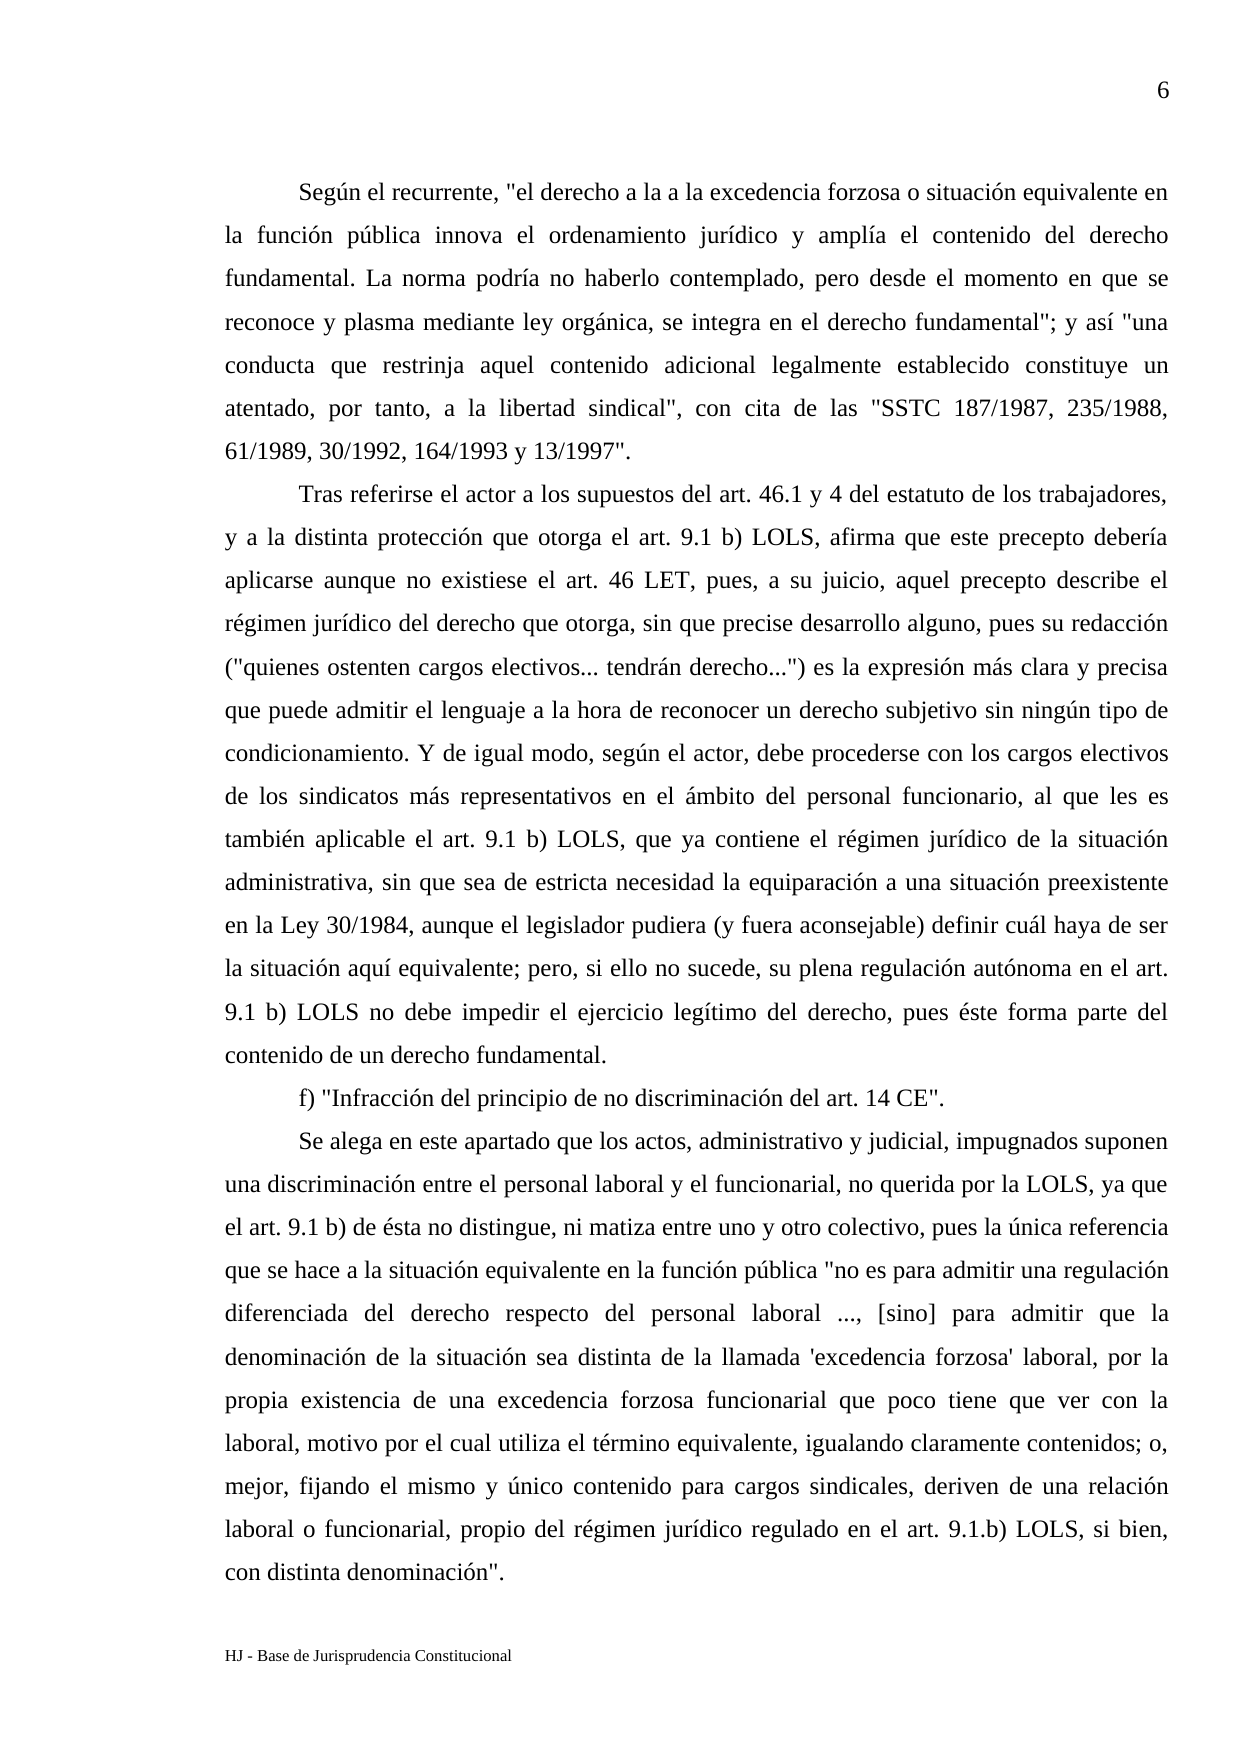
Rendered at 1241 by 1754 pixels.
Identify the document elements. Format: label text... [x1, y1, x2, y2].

text Según el recurrente, "el derecho a la a la excedencia forzosa o situación equivalente en la función pública innova el ordenamiento jurídico y amplía el contenido del derecho fundamental. La norma podría no haberlo contemplado, pero desde el momento en que se reconoce y plasma mediante ley orgánica, se integra en el derecho fundamental"; y así "una conducta que restrinja aquel contenido adicional legalmente establecido constituye un atentado, por tanto, a la libertad sindical", con cita de las "SSTC 187/1987, 235/1988, 61/1989, 30/1992, 164/1993 y 13/1997". [224, 177, 1169, 465]
text Tras referirse el actor a los supuestos del art. 46.1 y 4 del estatuto de los trabajadores, y a la distinta protección que otorga el art. 9.1 b) LOLS, afirma que este precepto debería aplicarse aunque no existiese el art. 46 LET, pues, a su juicio, aquel precepto describe el régimen jurídico del derecho que otorga, sin que precise desarrollo alguno, pues su redacción ("quienes ostenten cargos electivos... tendrán derecho...") es la expresión más clara y precisa que puede admitir el lenguaje a la hora de reconocer un derecho subjetivo sin ningún tipo de condicionamiento. Y de igual modo, según el actor, debe procederse con los cargos electivos de los sindicatos más representativos en el ámbito del personal funcionario, al que les es también aplicable el art. 9.1 b) LOLS, que ya contiene el régimen jurídico de la situación administrativa, sin que sea de estricta necesidad la equiparación a una situación preexistente en la Ley 30/1984, aunque el legislador pudiera (y fuera aconsejable) definir cuál haya de ser la situación aquí equivalente; pero, si ello no sucede, su plena regulación autónoma en el art. 9.1 b) LOLS no debe impedir el ejercicio legítimo del derecho, pues éste forma parte del contenido de un derecho fundamental. [224, 479, 1169, 1068]
text Se alega en este apartado que los actos, administrativo y judicial, impugnados suponen una discriminación entre el personal laboral y el funcionarial, no querida por la LOLS, ya que el art. 9.1 b) de ésta no distingue, ni matiza entre uno y otro colectivo, pues la única referencia que se hace a la situación equivalente en la función pública "no es para admitir una regulación diferenciada del derecho respecto del personal laboral ..., [sino] para admitir que la denominación de la situación sea distinta de la llamada 'excedencia forzosa' laboral, por la propia existencia de una excedencia forzosa funcionarial que poco tiene que ver con la laboral, motivo por el cual utiliza el término equivalente, igualando claramente contenidos; o, mejor, fijando el mismo y único contenido para cargos sindicales, deriven de una relación laboral o funcionarial, propio del régimen jurídico regulado en el art. 9.1.b) LOLS, si bien, con distinta denominación". [224, 1126, 1169, 1586]
text f) "Infracción del principio de no discriminación del art. 14 CE". [224, 1083, 1169, 1112]
